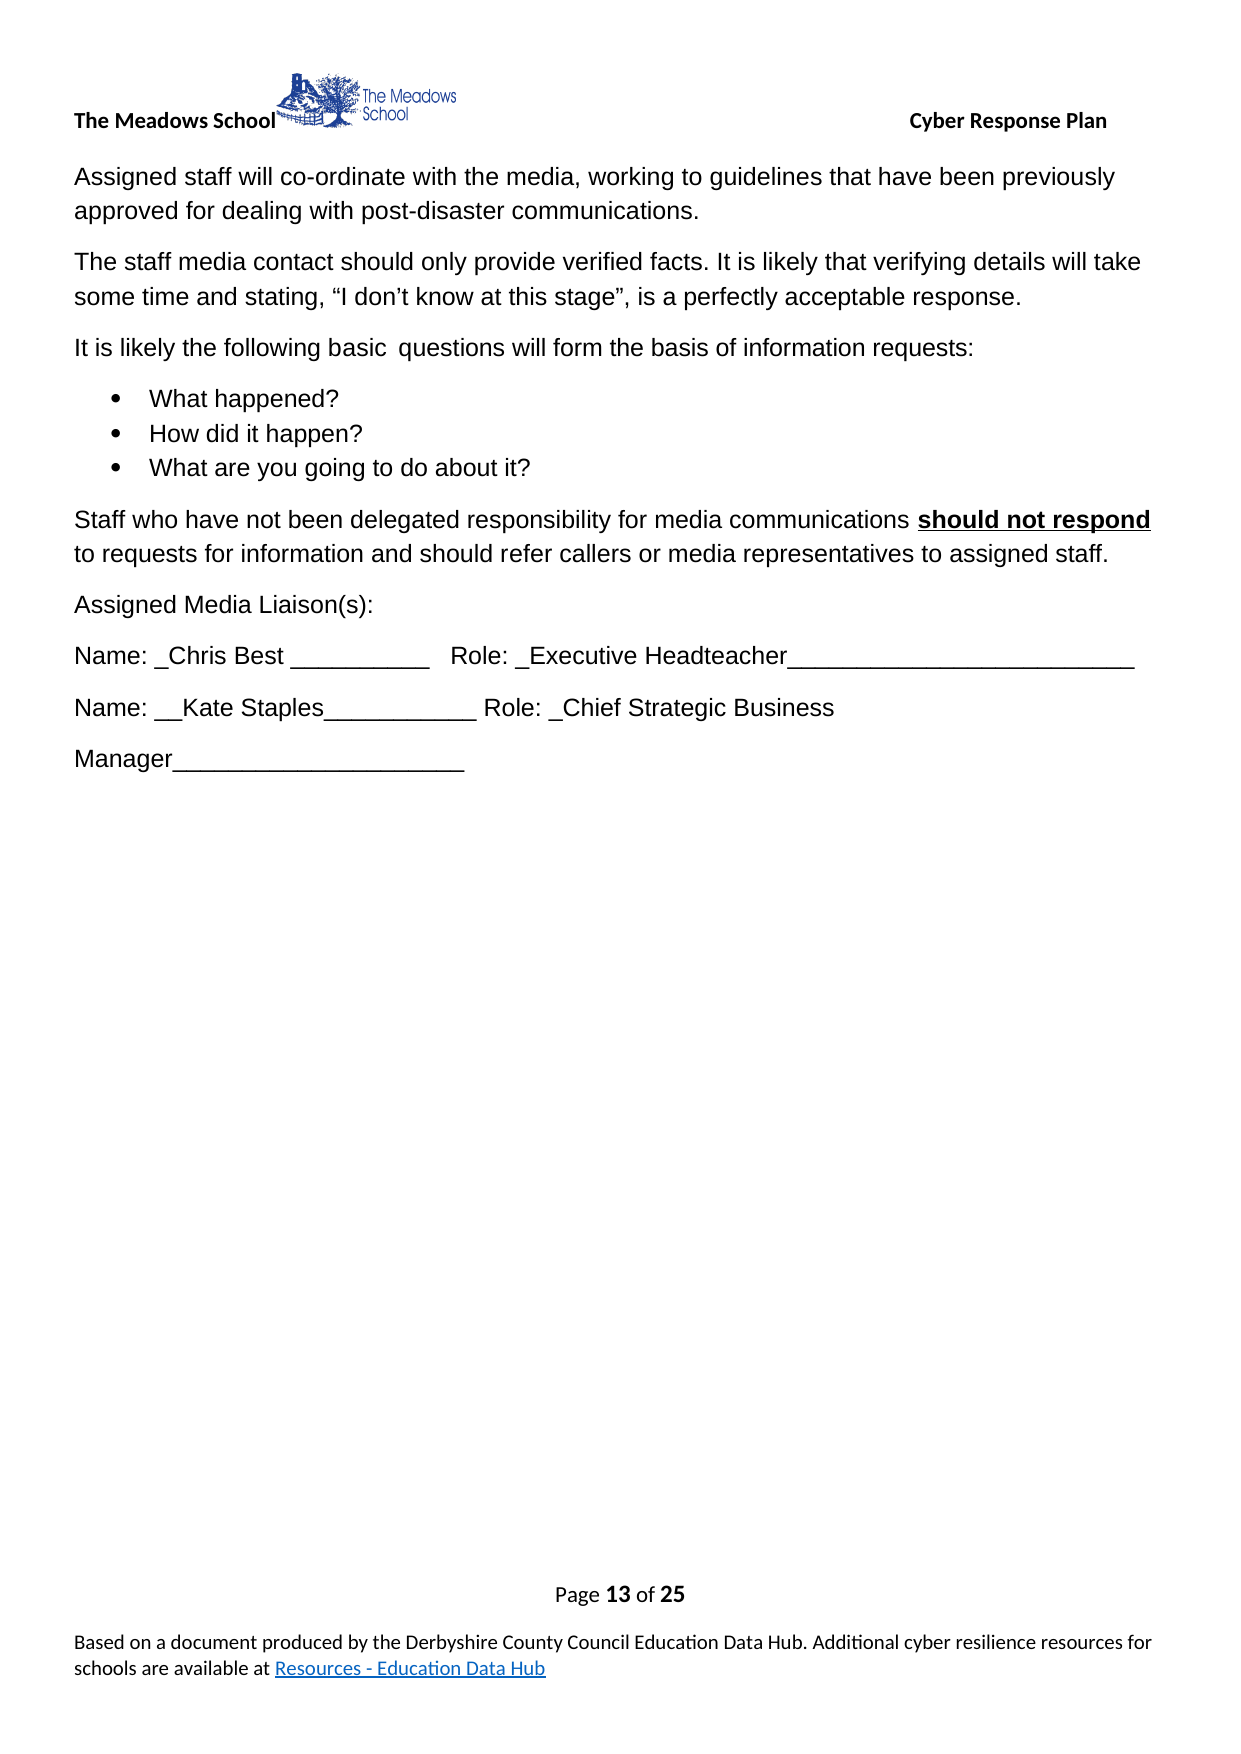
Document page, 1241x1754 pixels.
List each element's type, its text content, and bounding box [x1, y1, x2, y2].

list What are you going to do about it? [111, 453, 1156, 482]
text Assigned staff will co-ordinate with the media, working to guidelines that have been previously approved for dealing with post-disaster communications. [74, 162, 1156, 225]
text It is likely the following basic questions will form the basis of information requests: [74, 333, 1156, 362]
text Assigned Media Liaison(s): [74, 590, 1156, 619]
list How did it happen? [111, 419, 1156, 448]
list What happened? [111, 384, 1156, 413]
text Name: __Kate Staples___________ Role: _Chief Strategic Business [74, 692, 1156, 721]
text Name: _Chris Best __________ Role: _Executive Headteacher_________________________ [74, 641, 1156, 670]
text The staff media contact should only provide verified facts. It is likely that verifying details will take some time and stating, “I don’t know at this stage”, is a perfectly acceptable response. [74, 247, 1156, 311]
text Staff who have not been delegated responsibility for media communications should not respond to requests for information and should refer callers or media representatives to assigned staff. [74, 504, 1156, 568]
picture [276, 73, 456, 128]
text Manager_____________________ [74, 744, 1156, 772]
